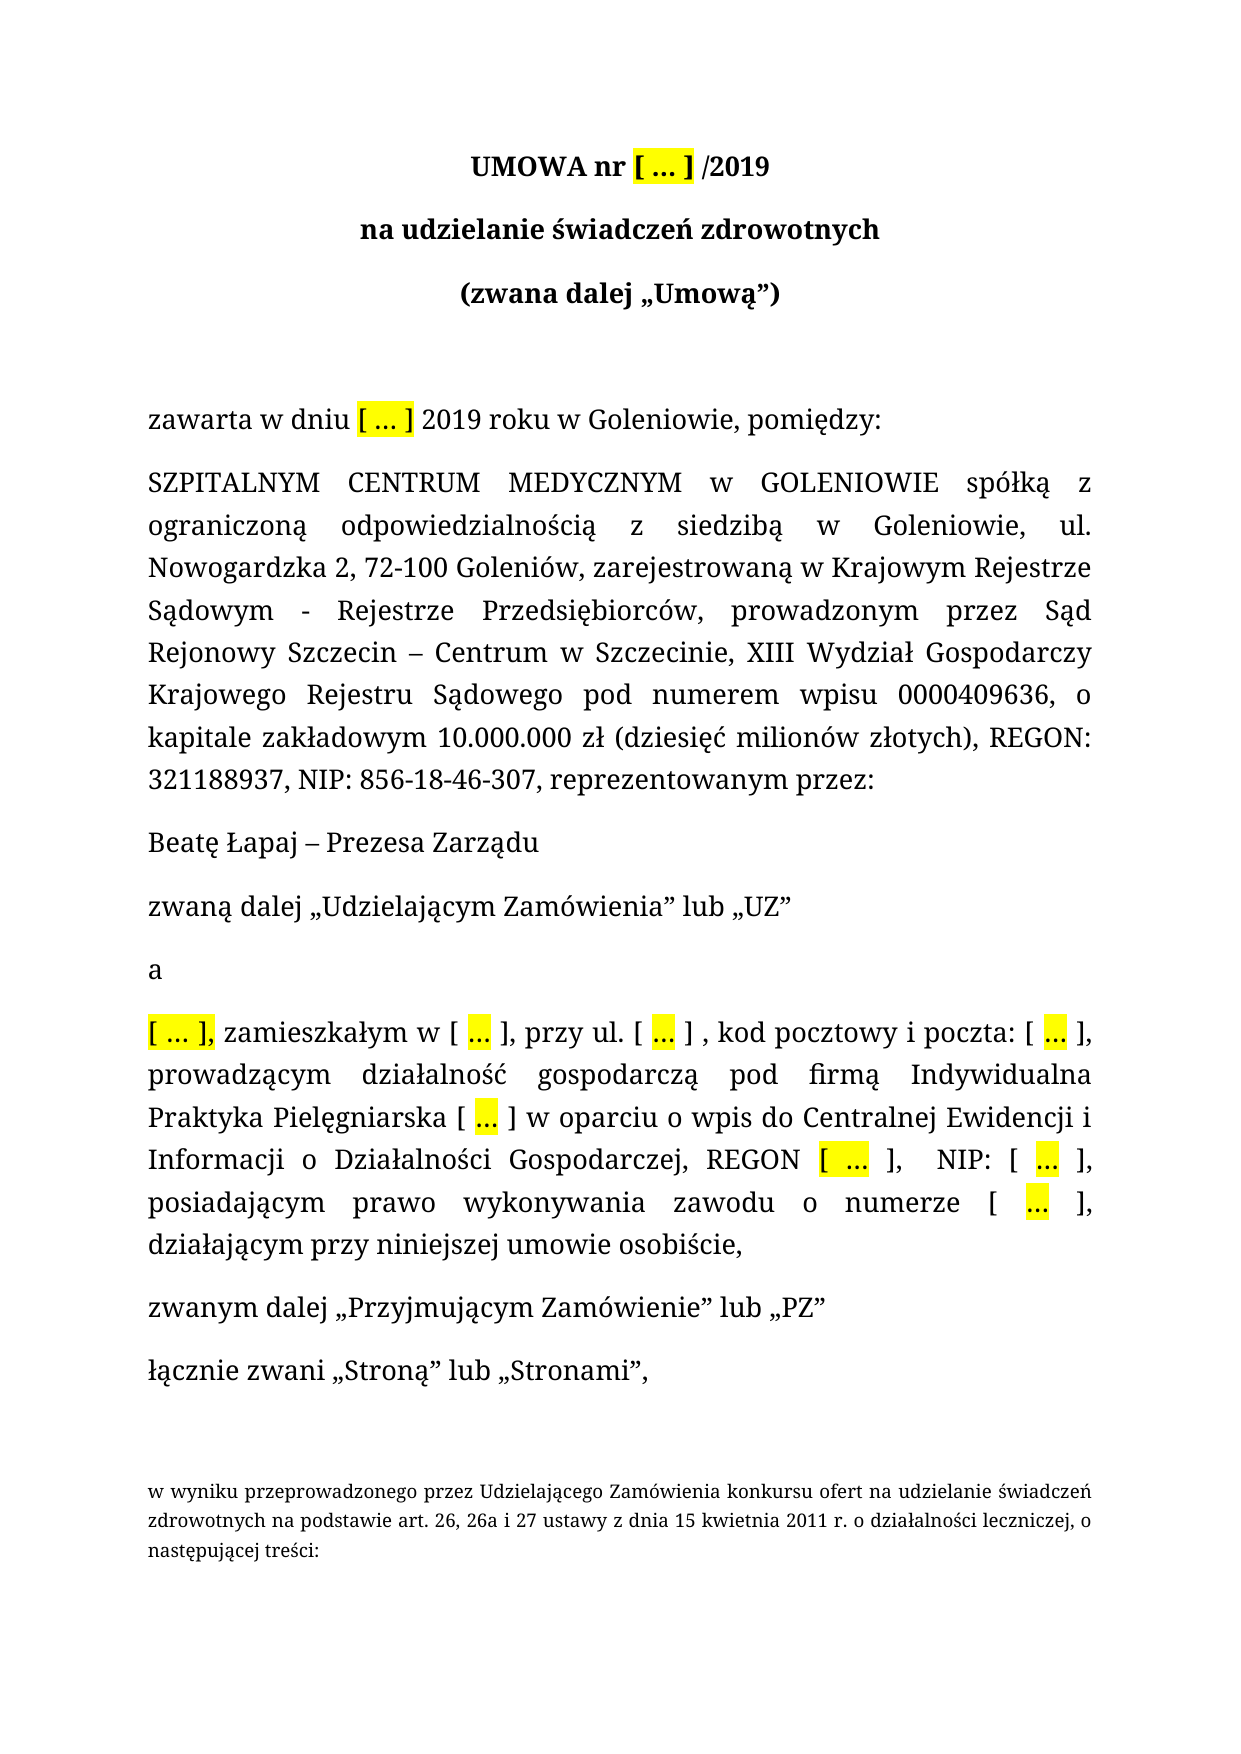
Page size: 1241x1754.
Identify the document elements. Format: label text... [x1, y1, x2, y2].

text Beatę Łapaj – Prezesa Zarządu [148, 824, 1093, 861]
text UMOWA nr [ … ] /2019 [148, 148, 633, 184]
text zwanym dalej „Przyjmującym Zamówienie” lub „PZ” [148, 1289, 1093, 1326]
text zwaną dalej „Udzielającym Zamówienia” lub „UZ” [148, 887, 1093, 924]
text (zwana dalej „Umową”) [148, 274, 1093, 311]
text w wyniku przeprowadzonego przez Udzielającego Zamówienia konkursu ofert na udzielanie świadczeń zdrowotnych na podstawie art. 26, 26a i 27 ustawy z dnia 15 kwietnia 2011 r. o działalności leczniczej, o następującej treści: [148, 1478, 1093, 1562]
text SZPITALNYM CENTRUM MEDYCZNYM w GOLENIOWIE spółką z ograniczoną odpowiedzialnością z siedzibą w Goleniowie, ul. Nowogardzka 2, 72-100 Goleniów, zarejestrowaną w Krajowym Rejestrze Sądowym - Rejestrze Przedsiębiorców, prowadzonym przez Sąd Rejonowy Szczecin – Centrum w Szczecinie, XIII Wydział Gospodarczy Krajowego Rejestru Sądowego pod numerem wpisu 0000409636, o kapitale zakładowym 10.000.000 zł (dziesięć milionów złotych), REGON: 321188937, NIP: 856-18-46-307, reprezentowanym przez: [148, 464, 1093, 797]
text łącznie zwani „Stroną” lub „Stronami”, [148, 1352, 1093, 1389]
text zawarta w dniu [ … ] 2019 roku w Goleniowie, pomiędzy: [148, 401, 357, 437]
text zawarta w dniu [ … ] 2019 roku w Goleniowie, pomiędzy: [414, 401, 1093, 437]
text UMOWA nr [ … ] /2019 [694, 148, 1093, 184]
text na udzielanie świadczeń zdrowotnych [148, 211, 1093, 248]
text [ … ], zamieszkałym w [ … ], przy ul. [ … ] , kod pocztowy i poczta: [ … ], prowadzącym działalność gospodarczą pod firmą Indywidualna Praktyka Pielęgniarska [ … ] w oparciu o wpis do Centralnej Ewidencji i Informacji o Działalności Gospodarczej, REGON [ … ], NIP: [ … ], posiadającym prawo wykonywania zawodu o numerze [ … ], działającym przy niniejszej umowie osobiście, [148, 1013, 1093, 1262]
text a [148, 950, 1093, 987]
